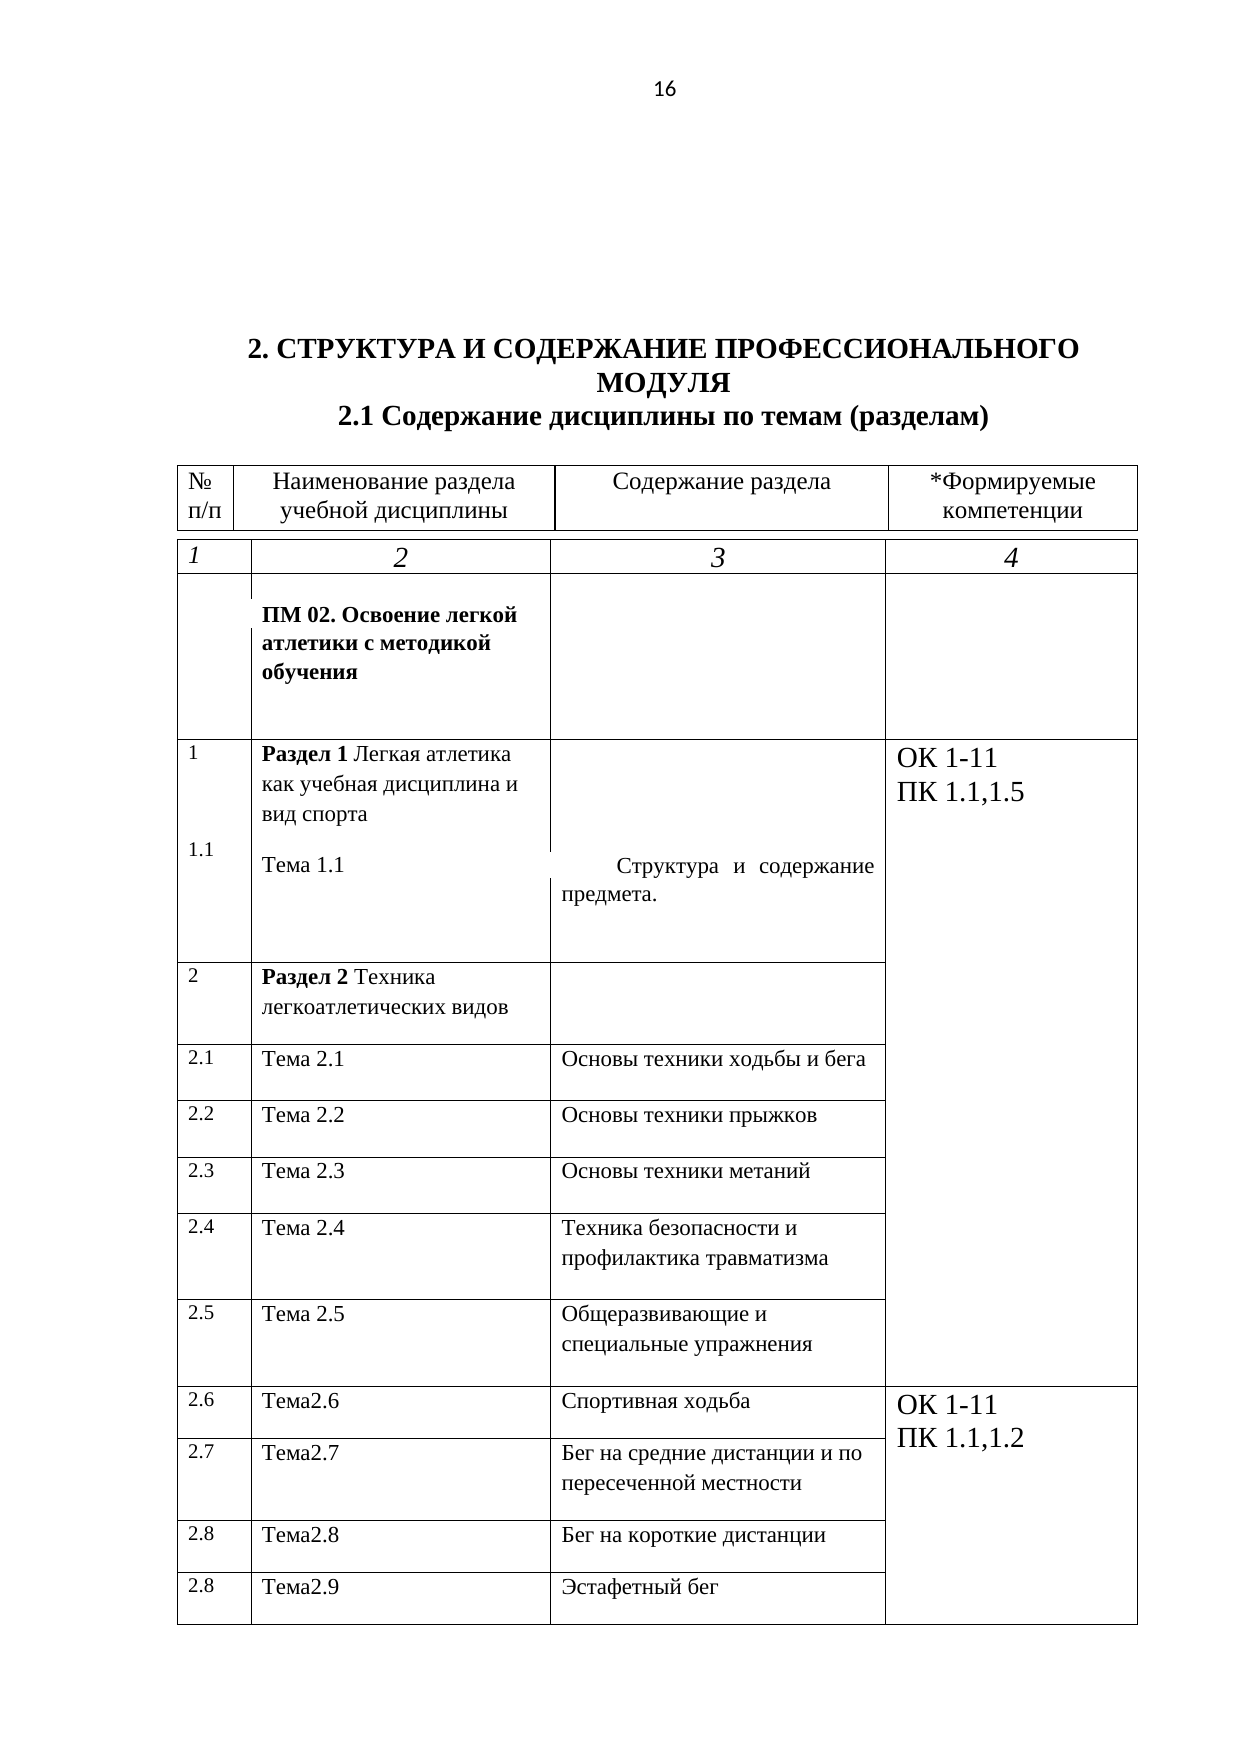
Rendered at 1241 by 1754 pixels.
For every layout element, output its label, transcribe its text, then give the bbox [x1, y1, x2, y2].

table_cell 2.6 [178, 1387, 251, 1438]
table_header *Формируемые компетенции [889, 466, 1137, 530]
table_cell 1 1.1 [178, 740, 251, 962]
table_cell Тема 2.2 [252, 1101, 550, 1157]
table_header 1 [178, 540, 251, 573]
table_cell Основы техники ходьбы и бега [551, 1045, 885, 1100]
table_cell 2.5 [178, 1300, 251, 1386]
table_cell Тема2.8 [252, 1521, 550, 1572]
table_cell [551, 963, 885, 1044]
table_cell Тема 2.4 [252, 1214, 550, 1299]
table_header Содержание раздела [556, 466, 888, 530]
table_header № п/п [178, 466, 233, 530]
table_cell Спортивная ходьба [551, 1387, 885, 1438]
table_cell Тема2.6 [252, 1387, 550, 1438]
table_cell Тема 2.5 [252, 1300, 550, 1386]
table_cell 2.3 [178, 1158, 251, 1213]
table_cell Тема 2.1 [252, 1045, 550, 1100]
table_cell ОК 1-11 ПК 1.1,1.5 [886, 740, 1137, 1386]
table_cell Тема 2.3 [252, 1158, 550, 1213]
table_cell [551, 574, 885, 739]
table_cell 2.8 [178, 1521, 251, 1572]
table_cell Раздел 2 Техника легкоатлетических видов [252, 963, 550, 1044]
table_cell 2.7 [178, 1439, 251, 1520]
table_cell ПМ 02. Освоение легкой атлетики с методикой обучения [252, 574, 550, 739]
text 2. СТРУКТУРА И СОДЕРЖАНИЕ ПРОФЕССИОНАЛЬНОГО МОДУЛЯ [177, 331, 1150, 398]
text 2.1 Содержание дисциплины по темам (разделам) [177, 398, 1150, 432]
table_header Наименование раздела учебной дисциплины [234, 466, 554, 530]
table_cell 2.4 [178, 1214, 251, 1299]
table_cell Основы техники метаний [551, 1158, 885, 1213]
table_cell Структура и содержание предмета. [551, 740, 885, 962]
table_cell [178, 574, 251, 739]
table_cell Тема2.7 [252, 1439, 550, 1520]
table_cell 2.1 [178, 1045, 251, 1100]
table_cell 2.2 [178, 1101, 251, 1157]
table_cell Раздел 1 Легкая атлетика как учебная дисциплина и вид спорта Тема 1.1 [252, 740, 550, 962]
table_cell Бег на короткие дистанции [551, 1521, 885, 1572]
table_header 4 [886, 540, 1137, 573]
table_cell Бег на средние дистанции и по пересеченной местности [551, 1439, 885, 1520]
table_cell ОК 1-11 ПК 1.1,1.2 [886, 1387, 1137, 1624]
table_header 2 [252, 540, 550, 573]
table_cell Тема2.9 [252, 1573, 550, 1624]
table_cell Общеразвивающие и специальные упражнения [551, 1300, 885, 1386]
table_header 3 [551, 540, 885, 573]
table_cell 2 [178, 963, 251, 1044]
table_cell 2.8 [178, 1573, 251, 1624]
table_cell [886, 574, 1137, 739]
table_cell Эстафетный бег [551, 1573, 885, 1624]
table_cell Техника безопасности и профилактика травматизма [551, 1214, 885, 1299]
table_cell Основы техники прыжков [551, 1101, 885, 1157]
